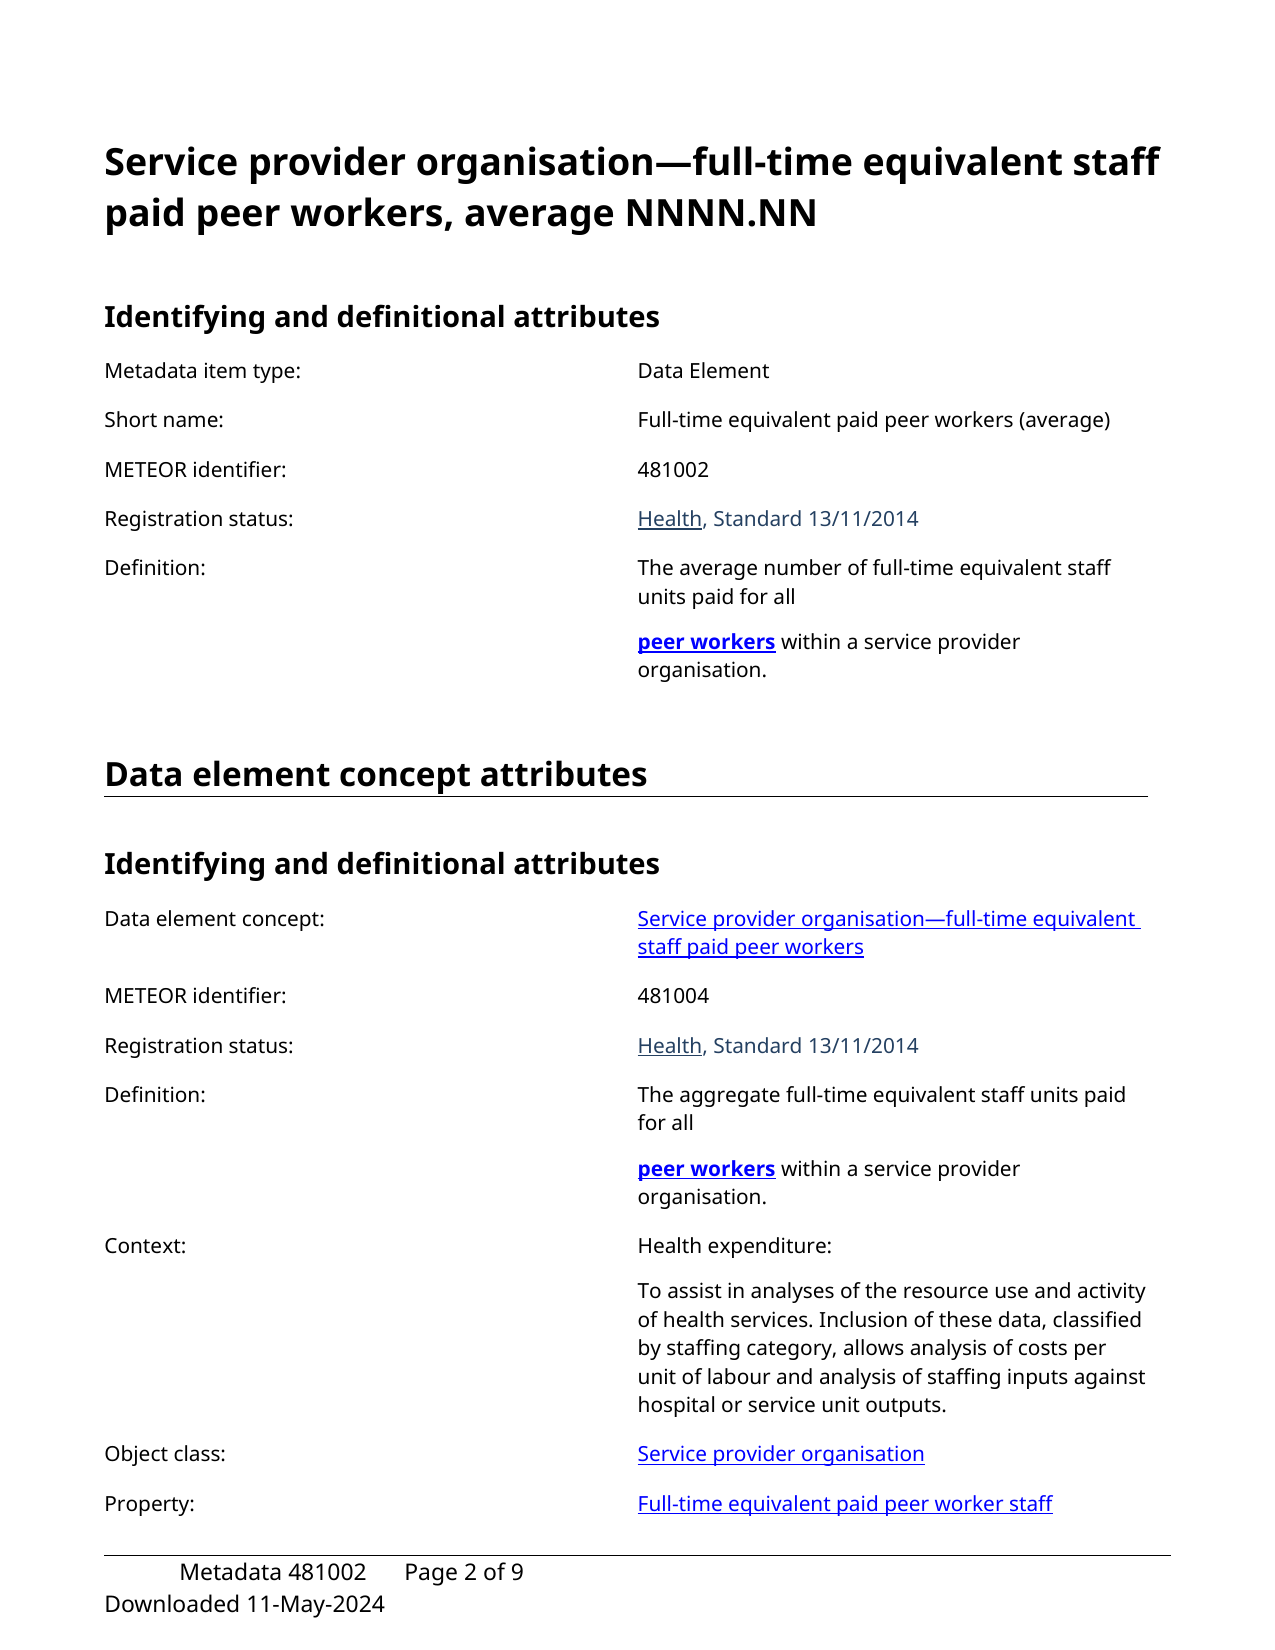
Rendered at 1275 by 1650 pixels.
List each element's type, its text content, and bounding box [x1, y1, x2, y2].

table_cell Registration status: [93, 1020, 626, 1070]
table_cell Registration status: [93, 494, 626, 543]
table_cell Full-time equivalent paid peer worker staff [626, 1478, 1159, 1528]
table_cell Service provider organisation [626, 1429, 1159, 1478]
table_header Identifying and definitional attributes [93, 250, 1159, 346]
table_cell Definition: [93, 543, 626, 694]
table_cell Object class: [93, 1429, 626, 1478]
table_cell Short name: [93, 395, 626, 444]
table_cell METEOR identifier: [93, 971, 626, 1020]
table_cell Context: [93, 1221, 626, 1429]
table_cell Service provider organisation—full-time equivalent staff paid peer workers [626, 894, 1159, 971]
table_cell Full-time equivalent paid peer workers (average) [626, 395, 1159, 444]
table_cell Health, Standard 13/11/2014 [626, 1020, 1159, 1070]
table_cell 481002 [626, 445, 1159, 494]
table_cell Data element concept: [93, 894, 626, 971]
table_cell Health expenditure: To assist in analyses of the resource use and activity of health services. Inclusion of these data, classified by staffing category, allows analysis of costs per unit of labour and analysis of staffing inputs against hospital or service unit outputs. [626, 1221, 1159, 1429]
table_cell Health, Standard 13/11/2014 [626, 494, 1159, 543]
table_cell Property: [93, 1478, 626, 1528]
table_cell The average number of full-time equivalent staff units paid for all peer workers within a service provider organisation. [626, 543, 1159, 694]
table_cell METEOR identifier: [93, 445, 626, 494]
table_cell The aggregate full-time equivalent staff units paid for all peer workers within a service provider organisation. [626, 1070, 1159, 1221]
table_header Data element concept attributes [93, 726, 1159, 797]
table_cell Definition: [93, 1070, 626, 1221]
table_cell 481004 [626, 971, 1159, 1020]
table_cell Metadata item type: [93, 346, 626, 395]
subtitle Service provider organisation—full-time equivalent staff paid peer workers, average NNNN.NN [104, 135, 1171, 237]
table_cell Data Element [626, 346, 1159, 395]
table_cell Identifying and definitional attributes [93, 798, 1159, 893]
